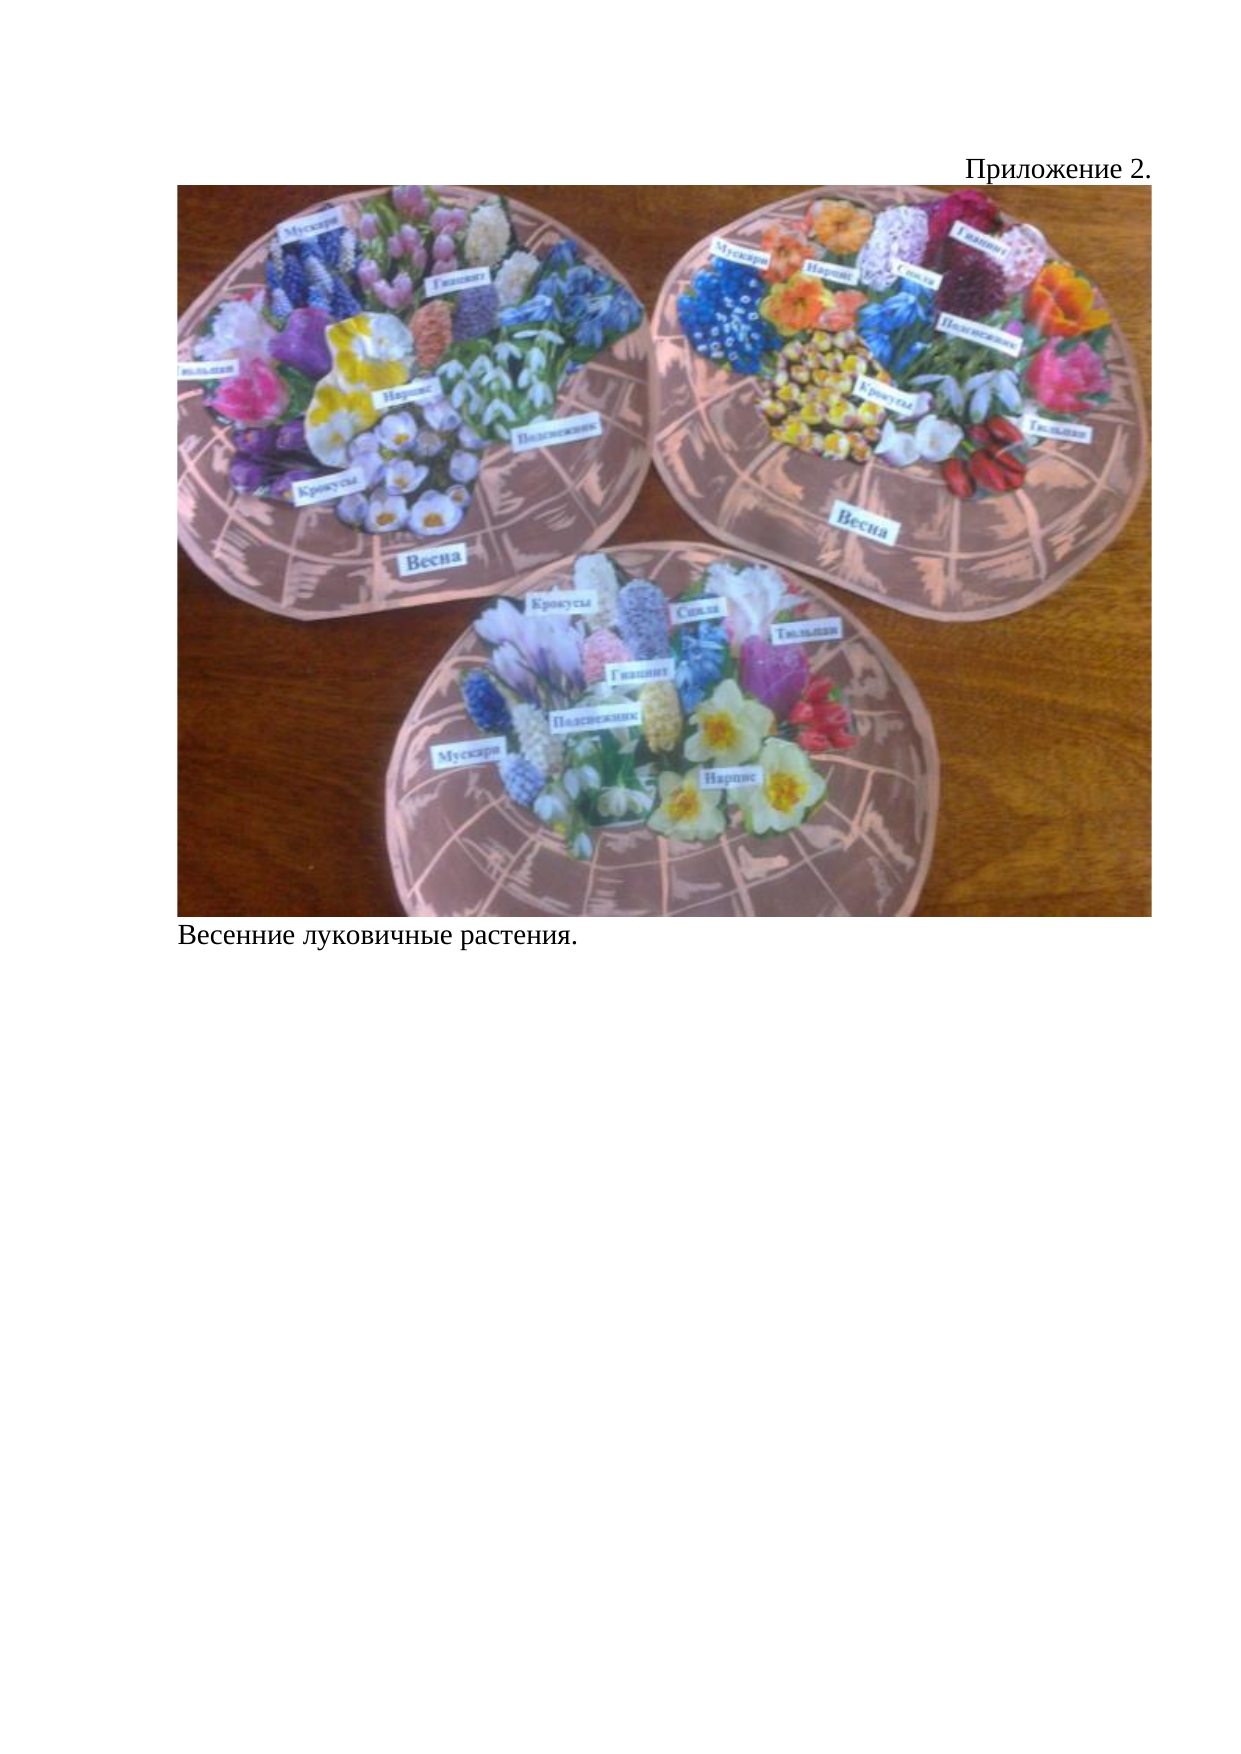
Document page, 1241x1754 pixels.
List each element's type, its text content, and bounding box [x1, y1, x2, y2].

text Весенние луковичные растения. [177, 917, 1152, 950]
text Приложение 2. [177, 152, 1152, 185]
picture [177, 185, 1152, 917]
